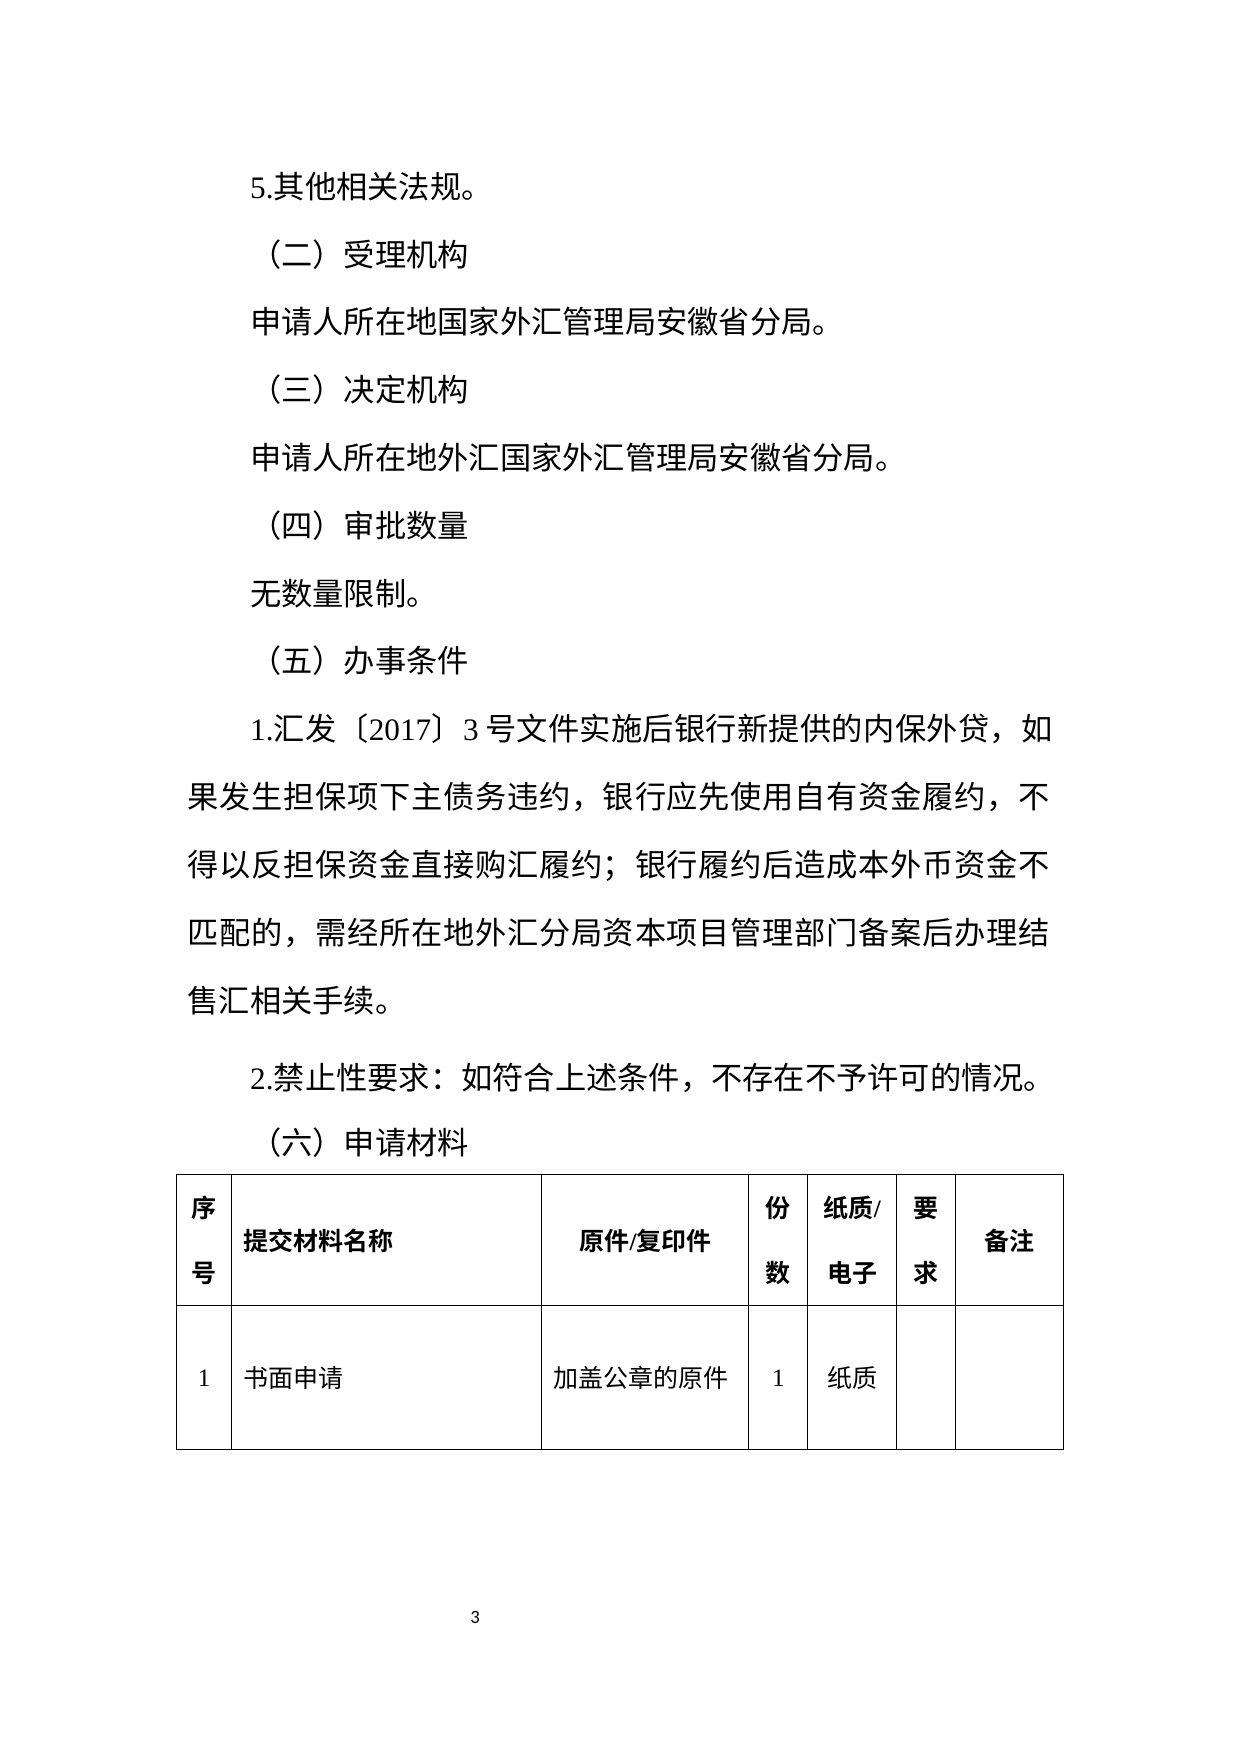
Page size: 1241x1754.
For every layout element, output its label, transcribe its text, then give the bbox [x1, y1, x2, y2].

table_header 原件/复印件 [542, 1175, 748, 1304]
table_header 份数 [749, 1175, 807, 1304]
text 2.禁止性要求：如符合上述条件，不存在不予许可的情况。 [187, 1043, 1059, 1108]
text 1.汇发〔2017〕3号文件实施后银行新提供的内保外贷，如果发生担保项下主债务违约，银行应先使用自有资金履约，不得以反担保资金直接购汇履约；银行履约后造成本外币资金不匹配的，需经所在地外汇分局资本项目管理部门备案后办理结售汇相关手续。 [187, 704, 1053, 1021]
text 申请人所在地国家外汇管理局安徽省分局。 [187, 298, 1053, 343]
text （五）办事条件 [187, 637, 1053, 682]
table_header 备注 [956, 1175, 1063, 1304]
table_cell [897, 1306, 955, 1448]
text 5.其他相关法规。 [187, 162, 1053, 207]
table_cell 书面申请 [232, 1306, 541, 1448]
table_cell 1 [177, 1306, 231, 1448]
table_cell 加盖公章的原件 [542, 1306, 748, 1448]
text （二）受理机构 [187, 230, 1053, 275]
text 申请人所在地外汇国家外汇管理局安徽省分局。 [187, 433, 1053, 478]
table_header 纸质/电子 [808, 1175, 896, 1304]
table_header 要求 [897, 1175, 955, 1304]
table_cell 纸质 [808, 1306, 896, 1448]
text （六）申请材料 [187, 1108, 1053, 1173]
text 无数量限制。 [187, 569, 1053, 614]
table_header 提交材料名称 [232, 1175, 541, 1304]
text （四）审批数量 [187, 501, 1053, 546]
table_cell [956, 1306, 1063, 1448]
text （三）决定机构 [187, 365, 1053, 411]
table_header 序号 [177, 1175, 231, 1304]
table_cell 1 [749, 1306, 807, 1448]
